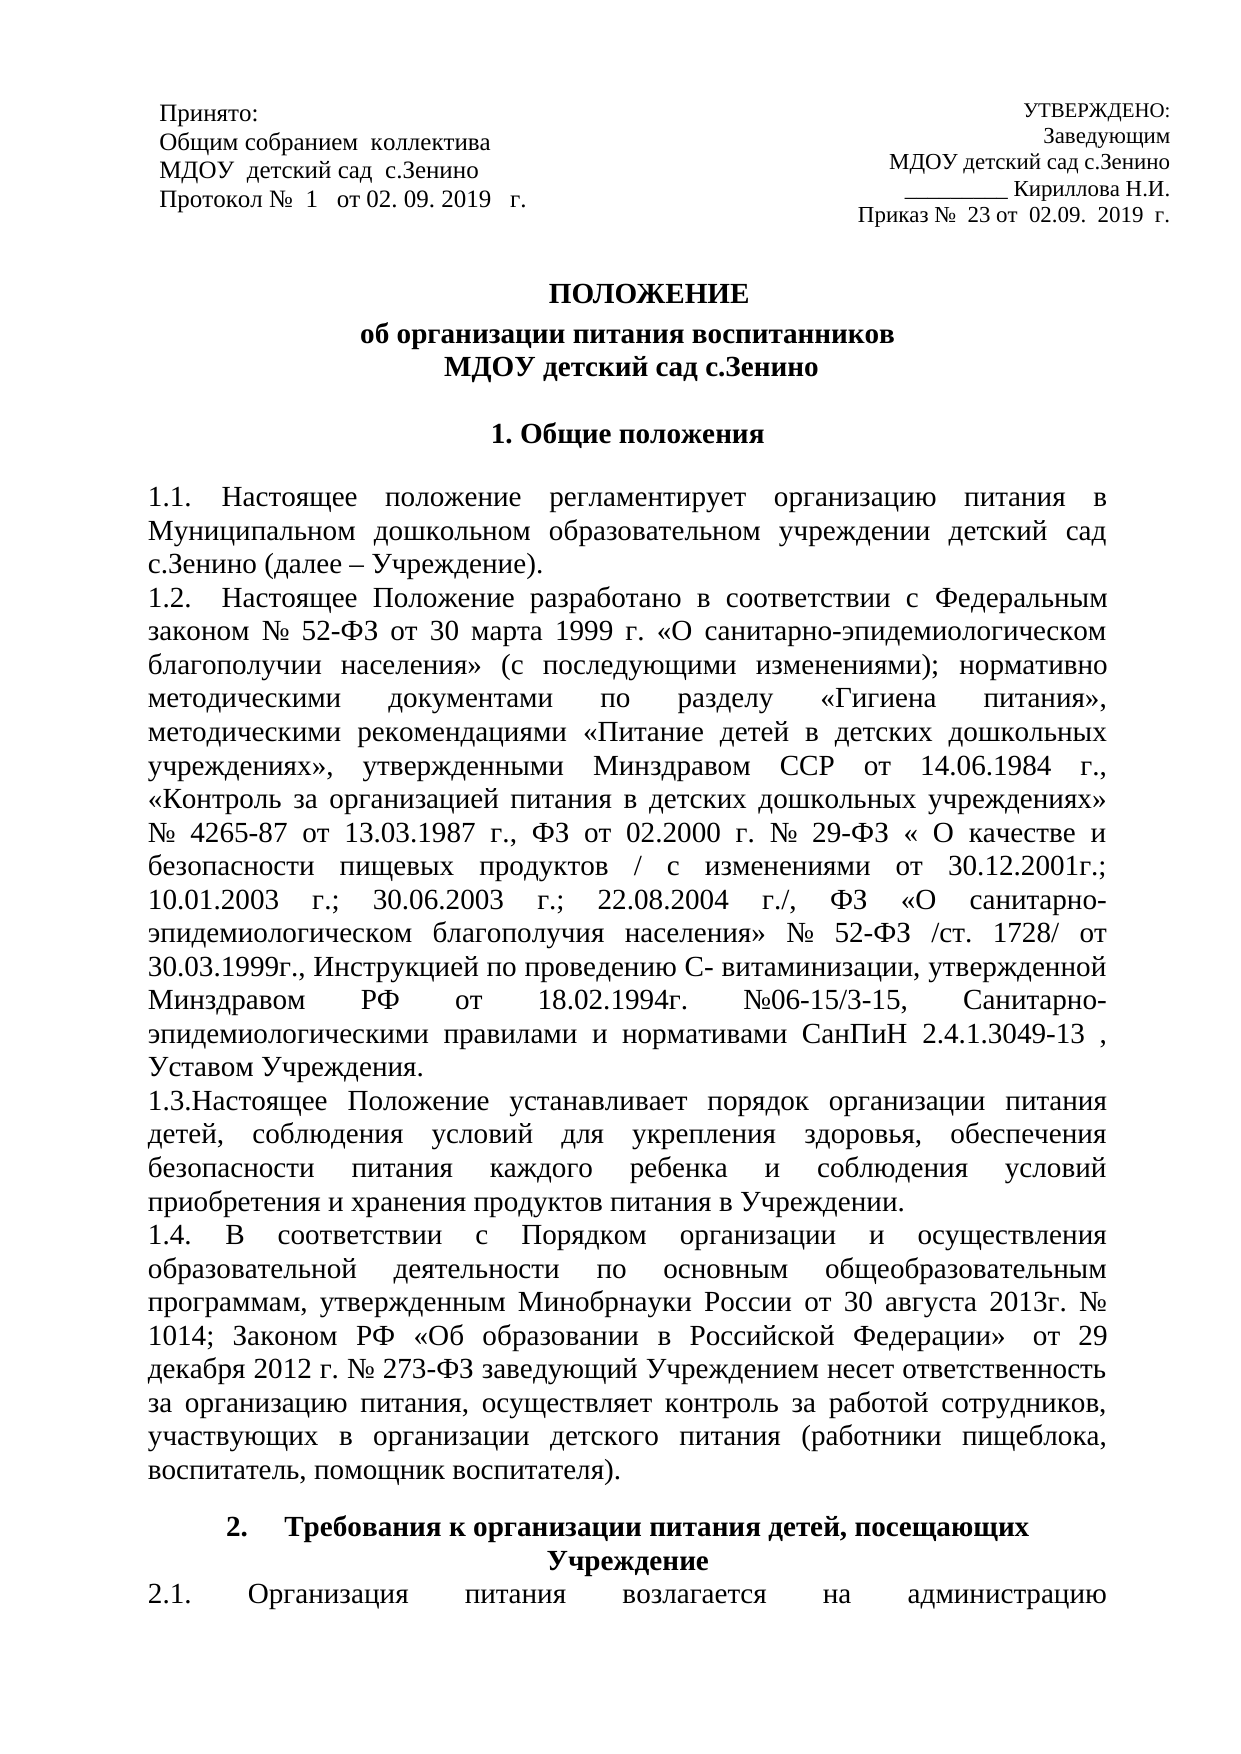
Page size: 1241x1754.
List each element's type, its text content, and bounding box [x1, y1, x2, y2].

text 1. Общие положения [148, 417, 1107, 450]
text 1.3.Настоящее Положение устанавливает порядок организации питания детей, соблюдения условий для укрепления здоровья, обеспечения безопасности питания каждого ребенка и соблюдения условий приобретения и хранения продуктов питания в Учреждении. [148, 1112, 1107, 1246]
text МДОУ детский сад с.Зенино [148, 349, 1107, 383]
table_header Принято: Общим собранием коллектива МДОУ детский сад с.Зенино Протокол № 1 от 02. 09. 2019 г. [148, 98, 626, 227]
list Настоящее положение регламентирует организацию питания в Муниципальном дошкольном образовательном учреждении детский сад с.Зенино (далее – Учреждение). [148, 479, 1107, 580]
text 2. Требования к организации питания детей, посещающих Учреждение [148, 1539, 1107, 1606]
subtitle ПОЛОЖЕНИЕ [148, 276, 1107, 310]
list Настоящее Положение разработано в соответствии с Федеральным законом № 52-ФЗ от 30 марта 1999 г. «О санитарно-эпидемиологическом благополучии населения» (с последующими изменениями); нормативно методическими документами по разделу «Гигиена питания», методическими рекомендациями «Питание детей в детских дошкольных учреждениях», утвержденными Минздравом ССР от 14.06.1984 г., «Контроль за организацией питания в детских дошкольных учреждениях» № 4265-87 от 13.03.1987 г., ФЗ от 02.2000 г. № 29-ФЗ « О качестве и безопасности пищевых продуктов / с изменениями от 30.12.2001г.; 10.01.2003 г.; 30.06.2003 г.; 22.08.2004 г./, ФЗ «О санитарно-эпидемиологическом благополучия населения» № 52-ФЗ /ст. 1728/ от 30.03.1999г., Инструкцией по проведению С- витаминизации, утвержденной Минздравом РФ от 18.02.1994г. №06-15/3-15, Санитарно-эпидемиологическими правилами и нормативами СанПиН 2.4.1.3049-13 , Уставом Учреждения. [148, 609, 1107, 1112]
text 1.4. В соответствии с Порядком организации и осуществления образовательной деятельности по основным общеобразовательным программам, утвержденным Минобрнауки России от 30 августа 2013г. № 1014; Законом РФ «Об образовании в Российской Федерации» от 29 декабря 2012 г. № 273-ФЗ заведующий Учреждением несет ответственность за организацию питания, осуществляет контроль за работой сотрудников, участвующих в организации детского питания (работники пищеблока, воспитатель, помощник воспитателя). [148, 1246, 1107, 1515]
table_header УТВЕРЖДЕНО: Заведующим МДОУ детский сад с.Зенино _________ Кириллова Н.И. Приказ № 23 от 02.09. 2019 г. [626, 98, 1181, 227]
text об организации питания воспитанников [148, 316, 1107, 349]
